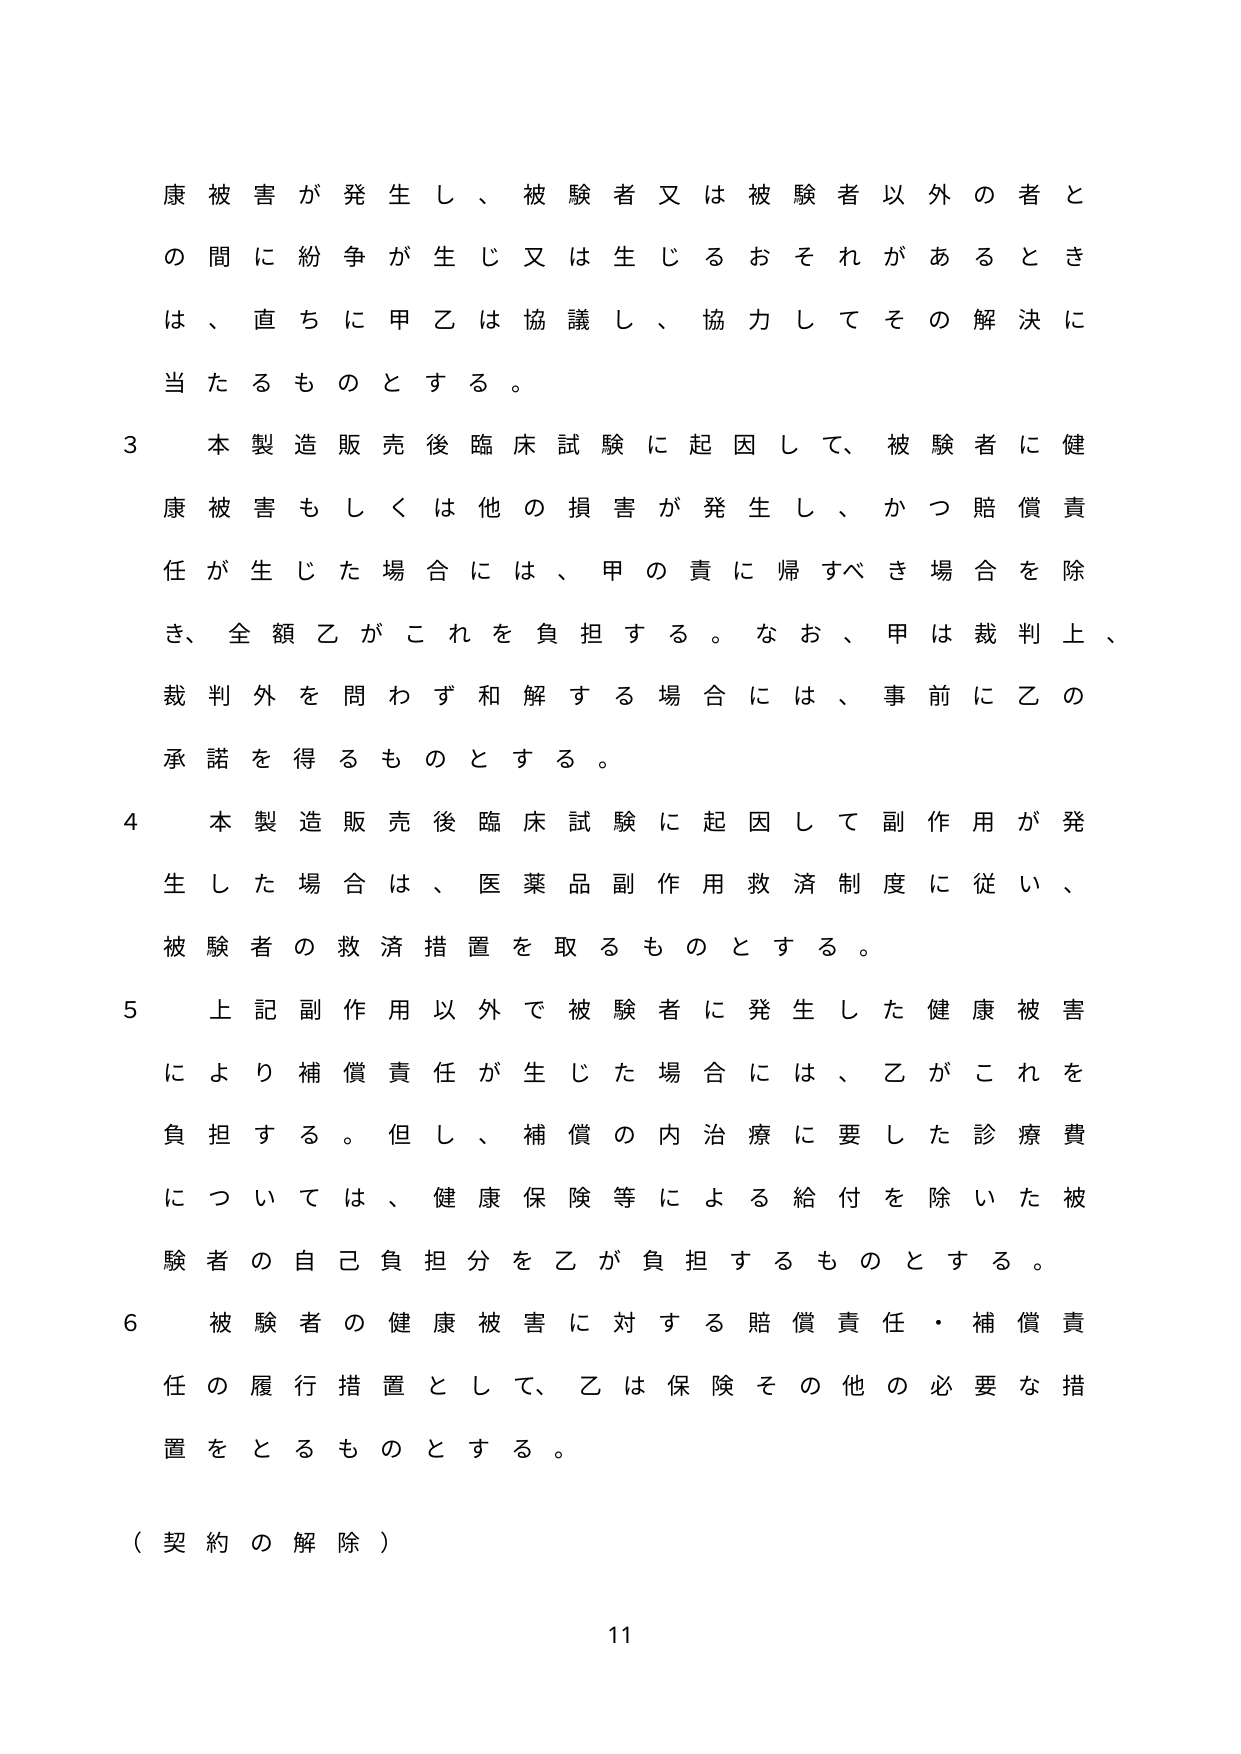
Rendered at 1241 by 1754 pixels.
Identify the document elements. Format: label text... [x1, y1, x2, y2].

text （契約の解除） [119, 1510, 1121, 1573]
text ６ 被験者の健康被害に対する賠償責任・補償責任の履行措置として、乙は保険その他の必要な措置をとるものとする。 [119, 1291, 1106, 1479]
text ５ 上記副作用以外で被験者に発生した健康被害により補償責任が生じた場合には、乙がこれを負担する。但し、補償の内治療に要した診療費については、健康保険等による給付を除いた被験者の自己負担分を乙が負担するものとする。 [119, 977, 1106, 1291]
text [119, 162, 1106, 413]
text ３ 本製造販売後臨床試験に起因して、被験者に健康被害もしくは他の損害が発生し、かつ賠償責任が生じた場合には、甲の責に帰すべき場合を除き、全額乙がこれを負担する。なお、甲は裁判上、裁判外を問わず和解する場合には、事前に乙の承諾を得るものとする。 [119, 413, 1106, 789]
text ４ 本製造販売後臨床試験に起因して副作用が発生した場合は、医薬品副作用救済制度に従い、被験者の救済措置を取るものとする。 [119, 789, 1106, 977]
